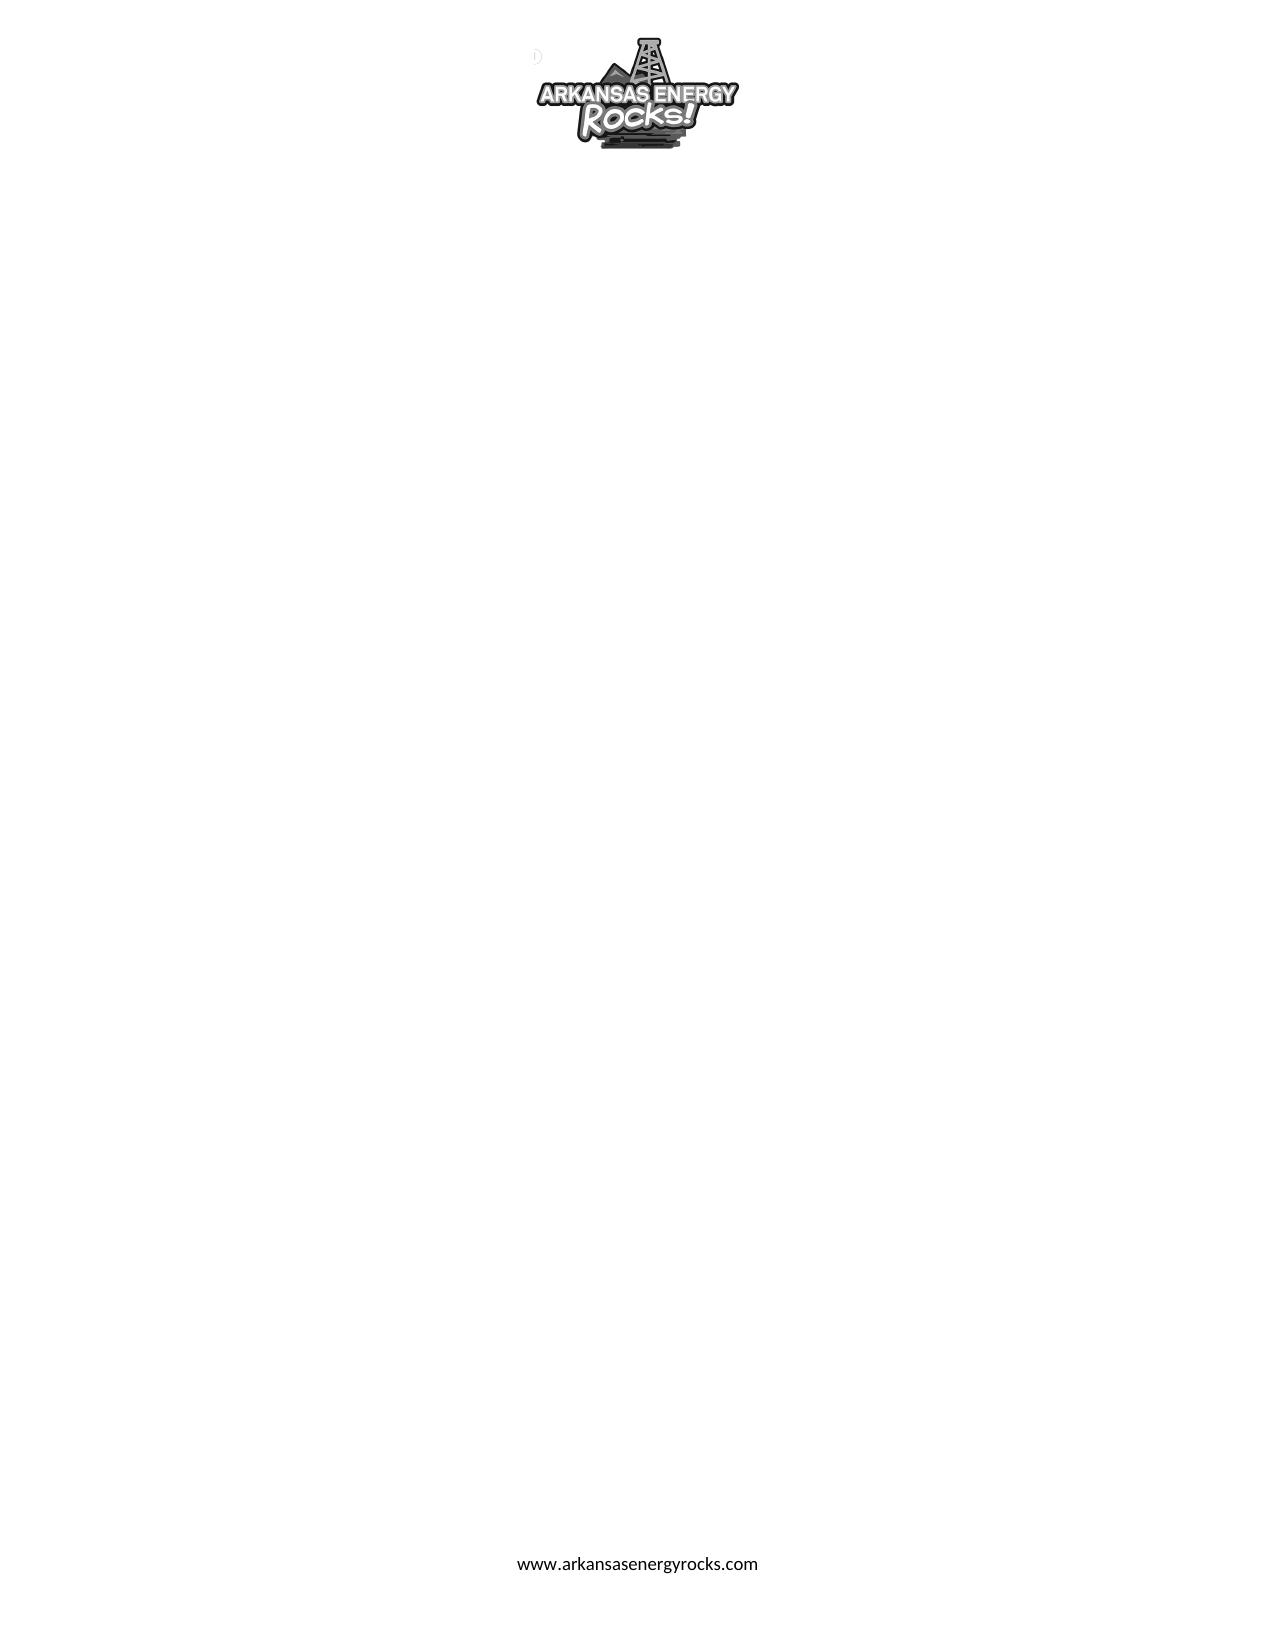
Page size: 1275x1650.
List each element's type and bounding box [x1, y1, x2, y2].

picture [534, 37, 741, 166]
